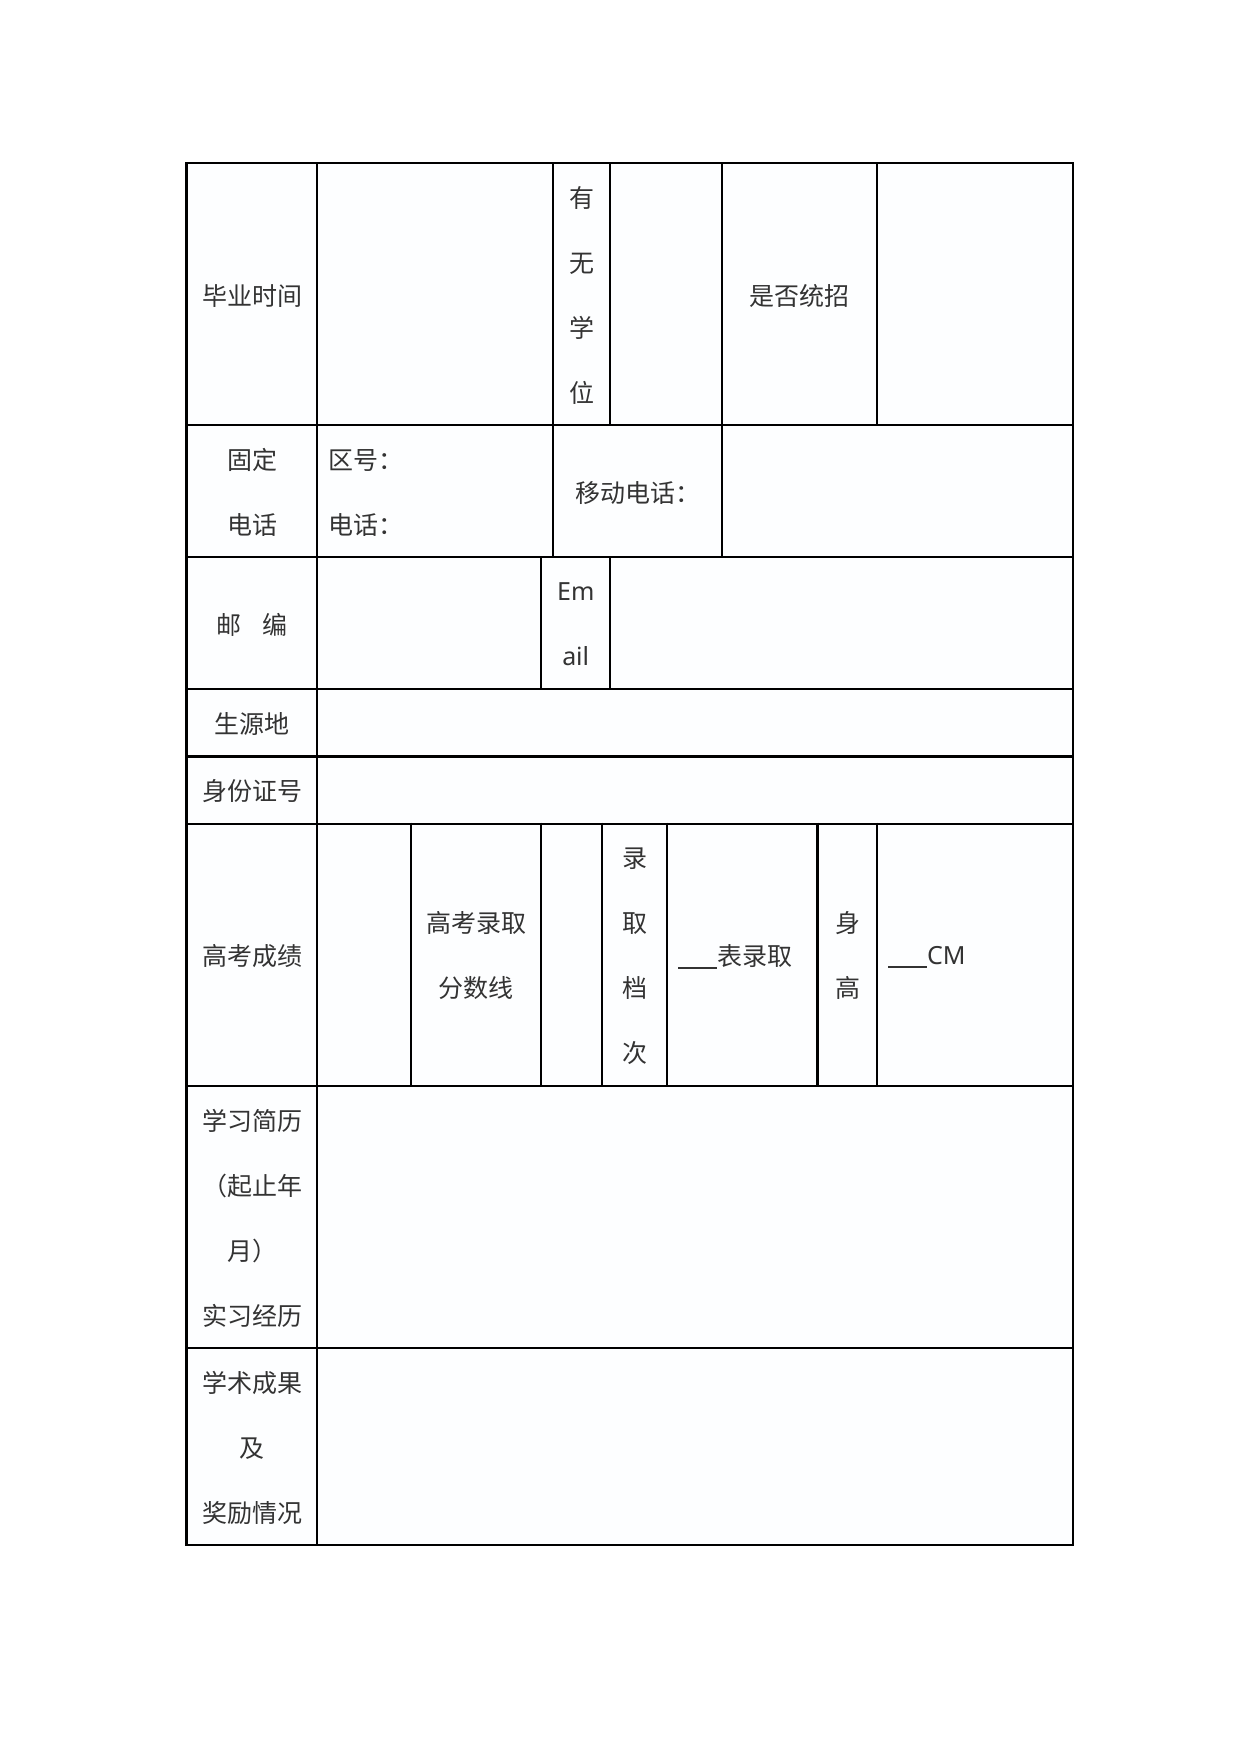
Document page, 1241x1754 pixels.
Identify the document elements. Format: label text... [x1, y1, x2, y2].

table_cell [318, 758, 1072, 822]
table_cell 是否统招 [723, 164, 876, 424]
table_cell [723, 426, 1072, 556]
table_cell 表录取 [668, 825, 816, 1084]
table_cell [318, 164, 552, 424]
table_cell CM [878, 825, 1072, 1084]
table_cell [318, 825, 410, 1084]
table_cell 移动电话： [554, 426, 721, 556]
table_cell Email [542, 558, 609, 688]
table_cell 固定 电话 [188, 426, 316, 556]
table_cell 区号： 电话： [318, 426, 552, 556]
table_cell 邮 编 [188, 558, 316, 688]
table_cell [318, 690, 1072, 755]
table_cell 学术成果及 奖励情况 [188, 1349, 316, 1544]
table_cell [542, 825, 601, 1084]
table_cell 高考成绩 [188, 825, 316, 1084]
table_cell [318, 1087, 1072, 1347]
table_cell 高考录取分数线 [412, 825, 540, 1084]
table_cell 学习简历 （起止年月） 实习经历 [188, 1087, 316, 1347]
table_cell [878, 164, 1072, 424]
table_cell 身份证号 [188, 758, 316, 822]
table_cell 录取档次 [603, 825, 666, 1084]
table_cell 生源地 [188, 690, 316, 755]
table_cell 有无学位 [554, 164, 609, 424]
table_cell 毕业时间 [188, 164, 316, 424]
table_cell 身高 [819, 825, 876, 1084]
table_cell [611, 558, 1072, 688]
table_cell [611, 164, 721, 424]
table_cell [318, 558, 540, 688]
table_cell [318, 1349, 1072, 1544]
